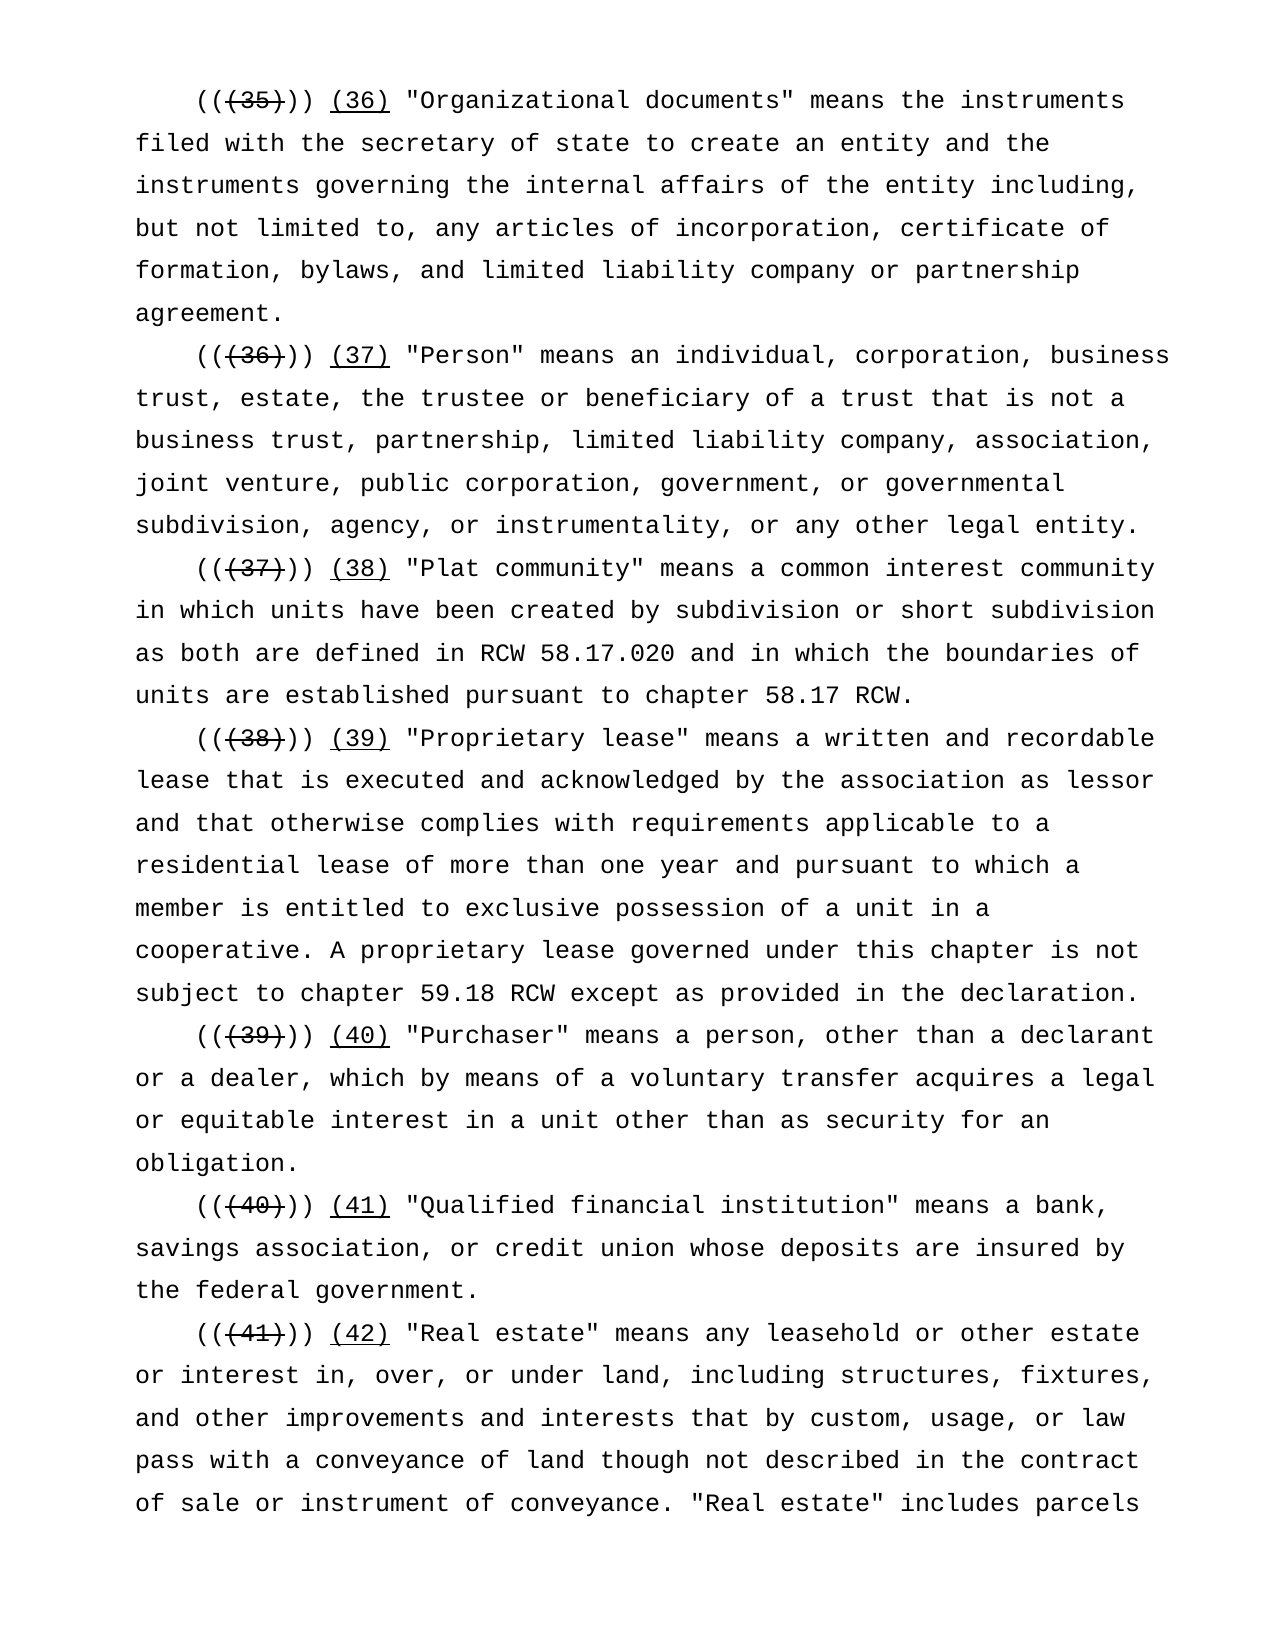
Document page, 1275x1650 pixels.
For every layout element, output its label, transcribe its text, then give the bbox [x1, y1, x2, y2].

text (((37))) (38) "Plat community" means a common interest community in which units have been created by subdivision or short subdivision as both are defined in RCW 58.17.020 and in which the boundaries of units are established pursuant to chapter 58.17 RCW. [135, 542, 1170, 712]
text (((39))) (40) "Purchaser" means a person, other than a declarant or a dealer, which by means of a voluntary transfer acquires a legal or equitable interest in a unit other than as security for an obligation. [135, 1010, 1170, 1180]
text (((35))) (36) "Organizational documents" means the instruments filed with the secretary of state to create an entity and the instruments governing the internal affairs of the entity including, but not limited to, any articles of incorporation, certificate of formation, bylaws, and limited liability company or partnership agreement. [135, 75, 1170, 330]
text (((38))) (39) "Proprietary lease" means a written and recordable lease that is executed and acknowledged by the association as lessor and that otherwise complies with requirements applicable to a residential lease of more than one year and pursuant to which a member is entitled to exclusive possession of a unit in a cooperative. A proprietary lease governed under this chapter is not subject to chapter 59.18 RCW except as provided in the declaration. [135, 712, 1170, 1010]
text (((40))) (41) "Qualified financial institution" means a bank, savings association, or credit union whose deposits are insured by the federal government. [135, 1180, 1170, 1307]
text (((36))) (37) "Person" means an individual, corporation, business trust, estate, the trustee or beneficiary of a trust that is not a business trust, partnership, limited liability company, association, joint venture, public corporation, government, or governmental subdivision, agency, or instrumentality, or any other legal entity. [135, 330, 1170, 542]
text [135, 1307, 1170, 1520]
